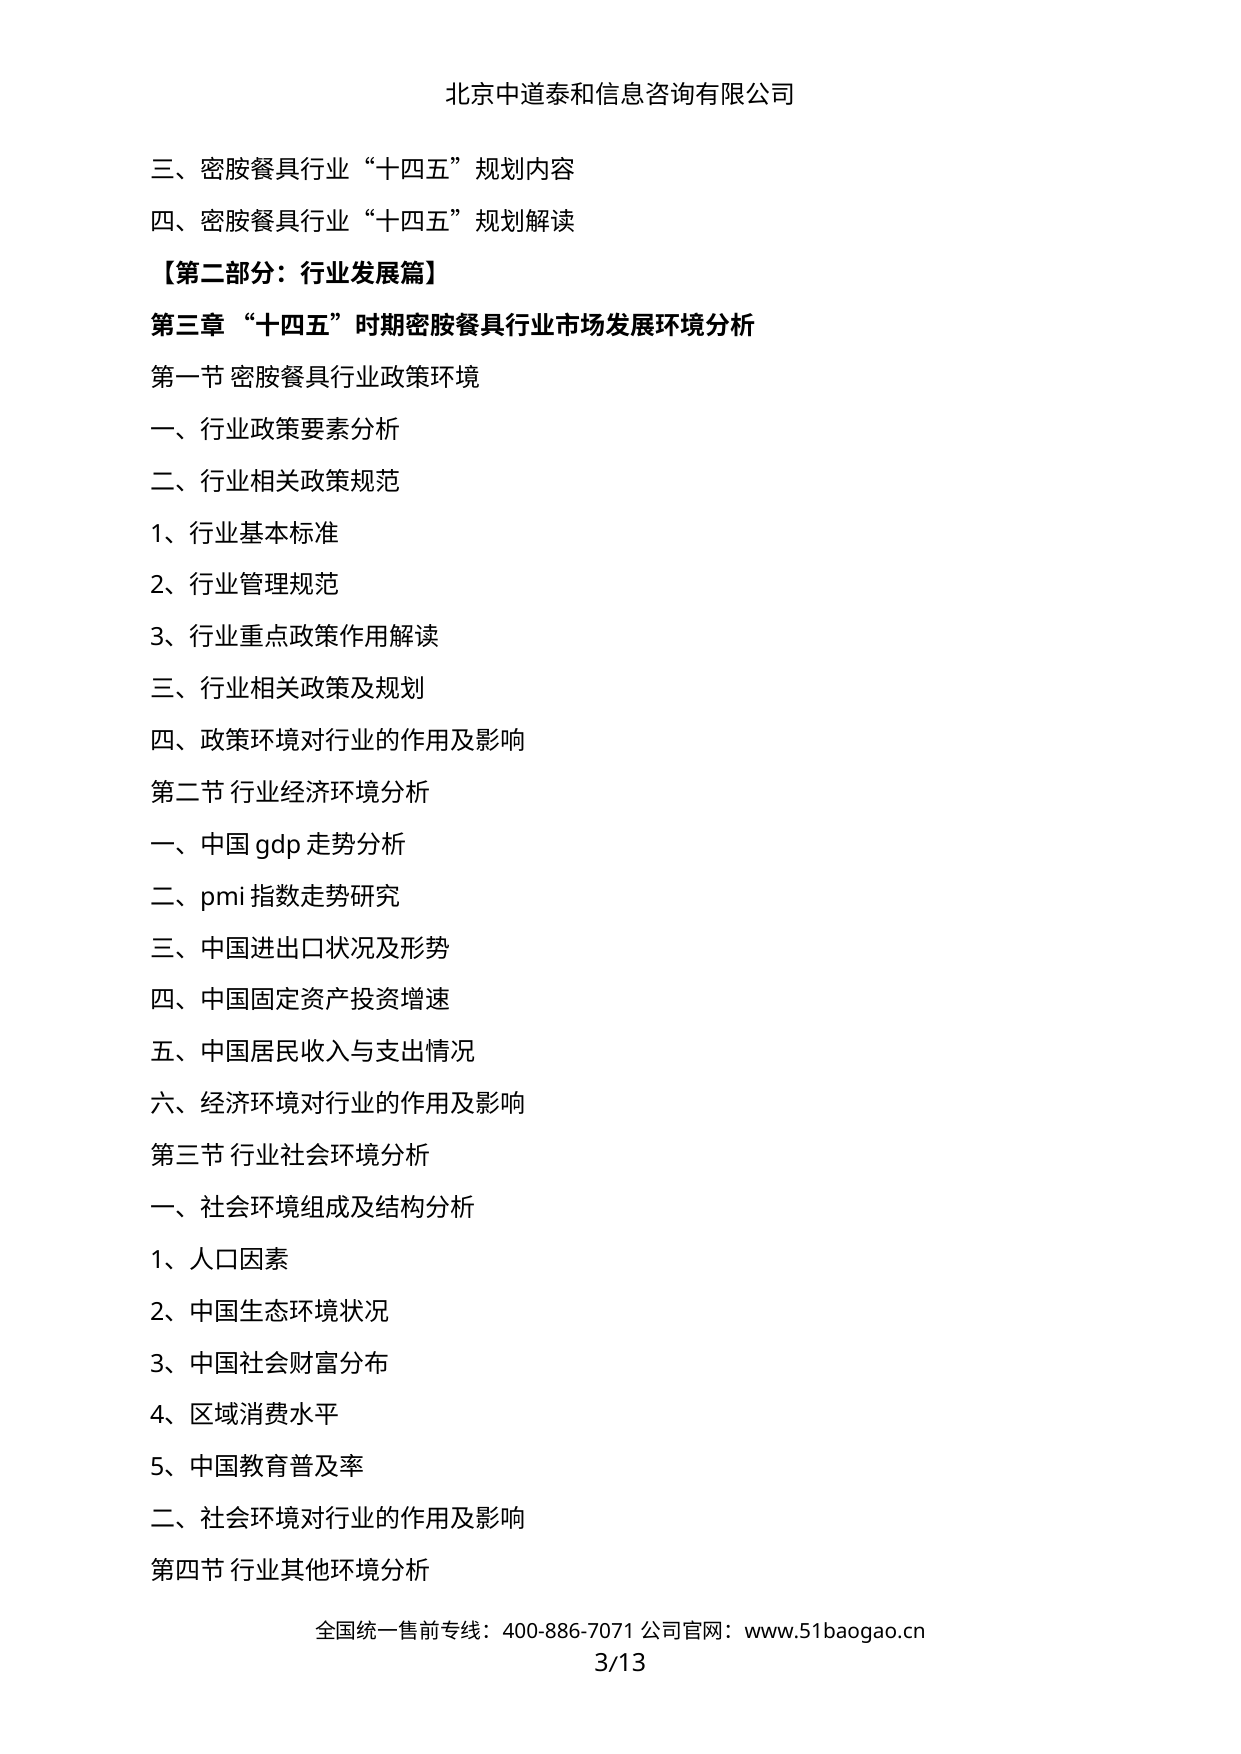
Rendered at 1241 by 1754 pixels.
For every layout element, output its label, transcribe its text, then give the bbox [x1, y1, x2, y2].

text 第三章 “十四五”时期密胺餐具行业市场发展环境分析 [150, 306, 1090, 342]
text 1、人口因素 [150, 1239, 1090, 1276]
text 二、pmi指数走势研究 [150, 876, 1090, 912]
text 第三节 行业社会环境分析 [150, 1136, 1090, 1172]
text 3、行业重点政策作用解读 [150, 617, 1090, 653]
text 三、中国进出口状况及形势 [150, 928, 1090, 964]
text 第二节 行业经济环境分析 [150, 772, 1090, 809]
text 第四节 行业其他环境分析 [150, 1551, 1090, 1587]
text 六、经济环境对行业的作用及影响 [150, 1084, 1090, 1120]
text 三、密胺餐具行业“十四五”规划内容 [150, 150, 1090, 186]
text 一、中国gdp走势分析 [150, 824, 1090, 861]
text 3、中国社会财富分布 [150, 1343, 1090, 1379]
text 4、区域消费水平 [150, 1395, 1090, 1431]
text 一、社会环境组成及结构分析 [150, 1187, 1090, 1224]
text 二、行业相关政策规范 [150, 461, 1090, 497]
text 5、中国教育普及率 [150, 1447, 1090, 1483]
text 四、密胺餐具行业“十四五”规划解读 [150, 202, 1090, 238]
text 一、行业政策要素分析 [150, 409, 1090, 446]
text 2、中国生态环境状况 [150, 1291, 1090, 1327]
text 2、行业管理规范 [150, 565, 1090, 601]
text 三、行业相关政策及规划 [150, 669, 1090, 705]
text 【第二部分：行业发展篇】 [150, 254, 1090, 290]
text 五、中国居民收入与支出情况 [150, 1032, 1090, 1068]
text 四、政策环境对行业的作用及影响 [150, 721, 1090, 757]
text 第一节 密胺餐具行业政策环境 [150, 357, 1090, 394]
text 二、社会环境对行业的作用及影响 [150, 1499, 1090, 1535]
text 四、中国固定资产投资增速 [150, 980, 1090, 1016]
text 1、行业基本标准 [150, 513, 1090, 549]
